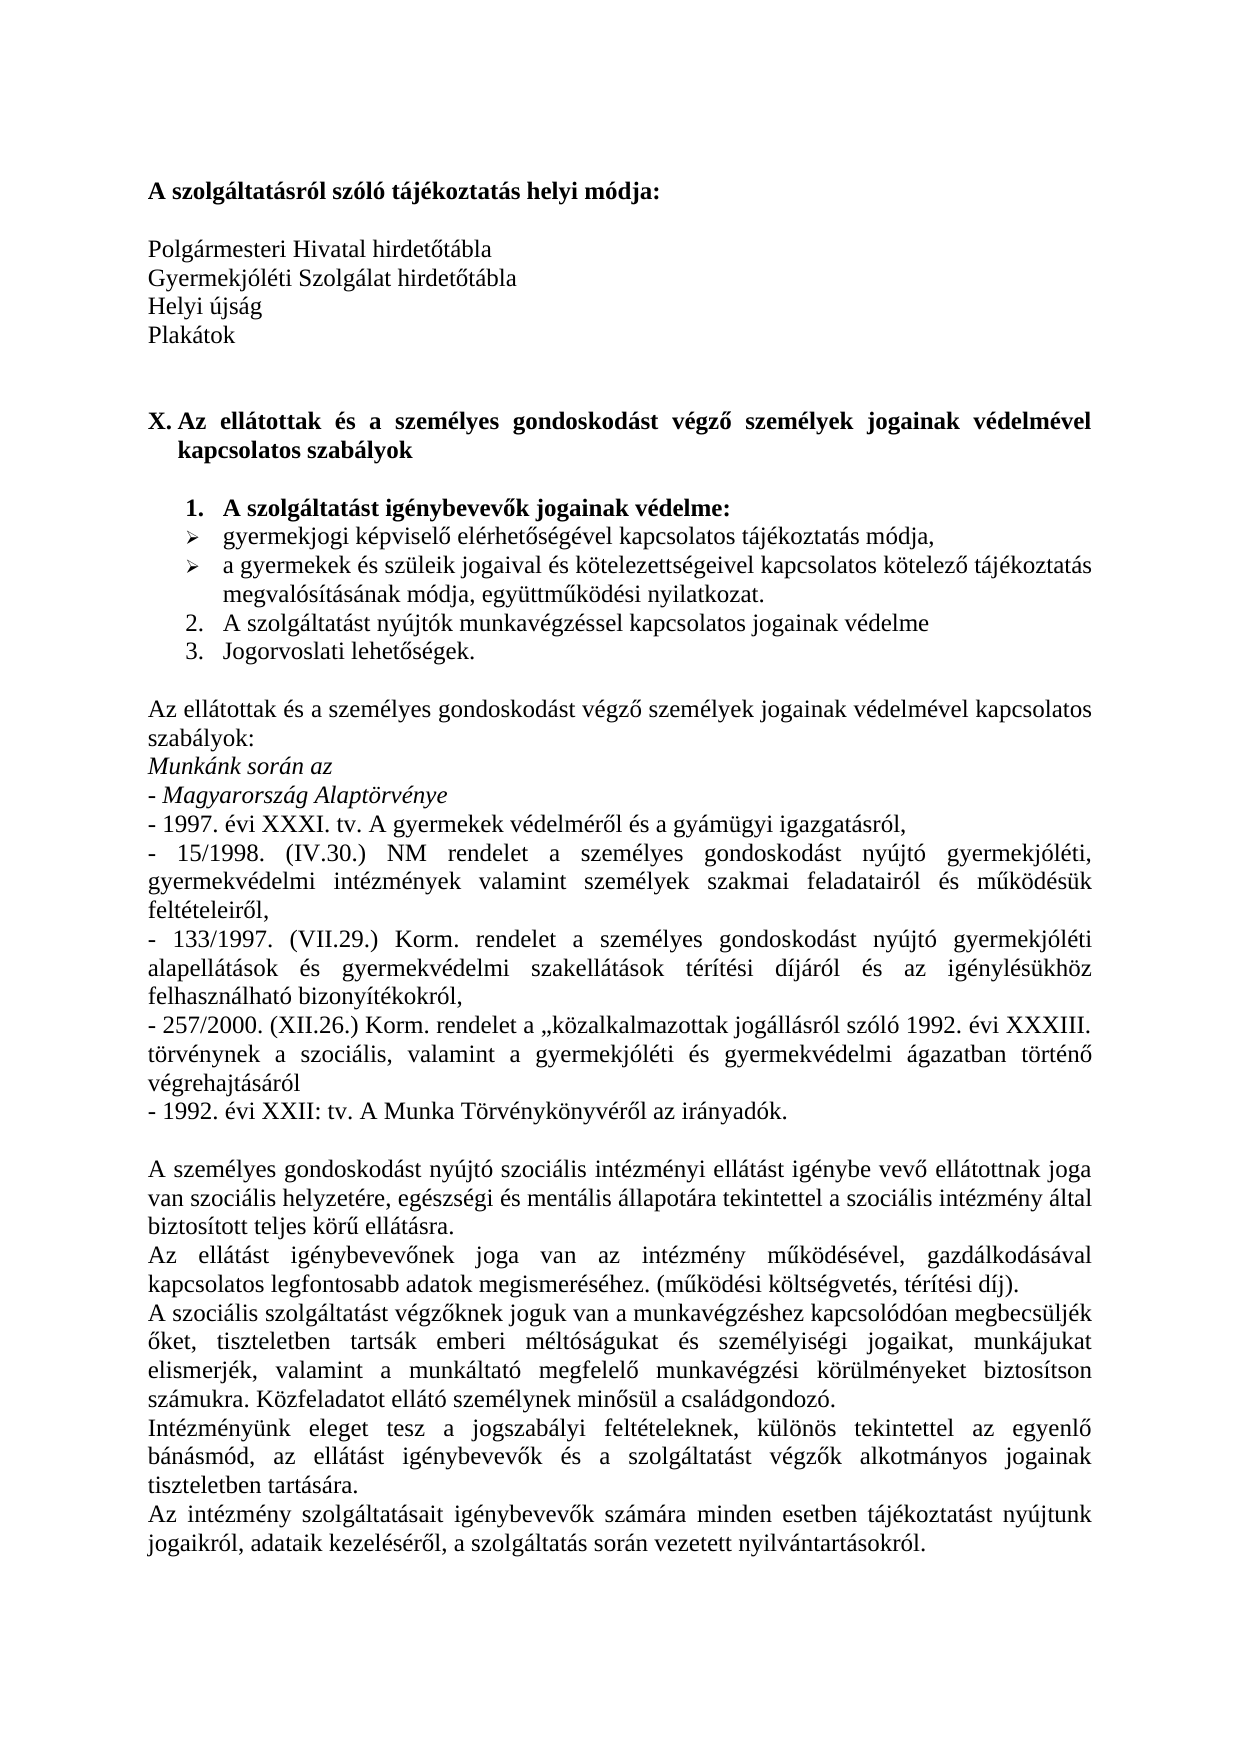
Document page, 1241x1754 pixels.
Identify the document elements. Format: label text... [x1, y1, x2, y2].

list A szolgáltatást igénybevevők jogainak védelme: [185, 493, 1093, 521]
list a gyermekek és szüleik jogaival és kötelezettségeivel kapcsolatos kötelező tájékoztatás megvalósításának módja, együttműködési nyilatkozat. [185, 550, 1093, 608]
text - 1997. évi XXXI. tv. A gyermekek védelméről és a gyámügyi igazgatásról, [148, 809, 1093, 838]
text Az intézmény szolgáltatásait igénybevevők számára minden esetben tájékoztatást nyújtunk jogaikról, adataik kezeléséről, a szolgáltatás során vezetett nyilvántartásokról. [148, 1499, 1093, 1556]
text Az ellátottak és a személyes gondoskodást végző személyek jogainak védelmével kapcsolatos szabályok: [148, 694, 1093, 751]
text A személyes gondoskodást nyújtó szociális intézményi ellátást igénybe vevő ellátottnak joga van szociális helyzetére, egészségi és mentális állapotára tekintettel a szociális intézmény által biztosított teljes körű ellátásra. [148, 1154, 1093, 1240]
text Gyermekjóléti Szolgálat hirdetőtábla [148, 263, 1093, 291]
list Az ellátottak és a személyes gondoskodást végző személyek jogainak védelmével kapcsolatos szabályok [148, 406, 1093, 464]
text Intézményünk eleget tesz a jogszabályi feltételeknek, különös tekintettel az egyenlő bánásmód, az ellátást igénybevevők és a szolgáltatást végzők alkotmányos jogainak tiszteletben tartására. [148, 1413, 1093, 1499]
text Helyi újság [148, 291, 1093, 320]
text - 1992. évi XXII: tv. A Munka Törvénykönyvéről az irányadók. [148, 1096, 1093, 1125]
text - 15/1998. (IV.30.) NM rendelet a személyes gondoskodást nyújtó gyermekjóléti, gyermekvédelmi intézmények valamint személyek szakmai feladatairól és működésük feltételeiről, [148, 838, 1093, 924]
text - 257/2000. (XII.26.) Korm. rendelet a „közalkalmazottak jogállásról szóló 1992. évi XXXIII. törvénynek a szociális, valamint a gyermekjóléti és gyermekvédelmi ágazatban történő végrehajtásáról [148, 1010, 1093, 1096]
text Az ellátást igénybevevőnek joga van az intézmény működésével, gazdálkodásával kapcsolatos legfontosabb adatok megismeréséhez. (működési költségvetés, térítési díj). [148, 1240, 1093, 1298]
list Jogorvoslati lehetőségek. [185, 636, 1093, 665]
list gyermekjogi képviselő elérhetőségével kapcsolatos tájékoztatás módja, [185, 521, 1093, 550]
text Plakátok [148, 320, 1093, 349]
text - Magyarország Alaptörvénye [148, 780, 1093, 809]
text A szociális szolgáltatást végzőknek joguk van a munkavégzéshez kapcsolódóan megbecsüljék őket, tiszteletben tartsák emberi méltóságukat és személyiségi jogaikat, munkájukat elismerjék, valamint a munkáltató megfelelő munkavégzési körülményeket biztosítson számukra. Közfeladatot ellátó személynek minősül a családgondozó. [148, 1298, 1093, 1413]
text - 133/1997. (VII.29.) Korm. rendelet a személyes gondoskodást nyújtó gyermekjóléti alapellátások és gyermekvédelmi szakellátások térítési díjáról és az igénylésükhöz felhasználható bizonyítékokról, [148, 924, 1093, 1010]
text Polgármesteri Hivatal hirdetőtábla [148, 234, 1093, 263]
text A szolgáltatásról szóló tájékoztatás helyi módja: [148, 176, 1093, 205]
text Munkánk során az [148, 751, 1093, 780]
list A szolgáltatást nyújtók munkavégzéssel kapcsolatos jogainak védelme [185, 608, 1093, 636]
